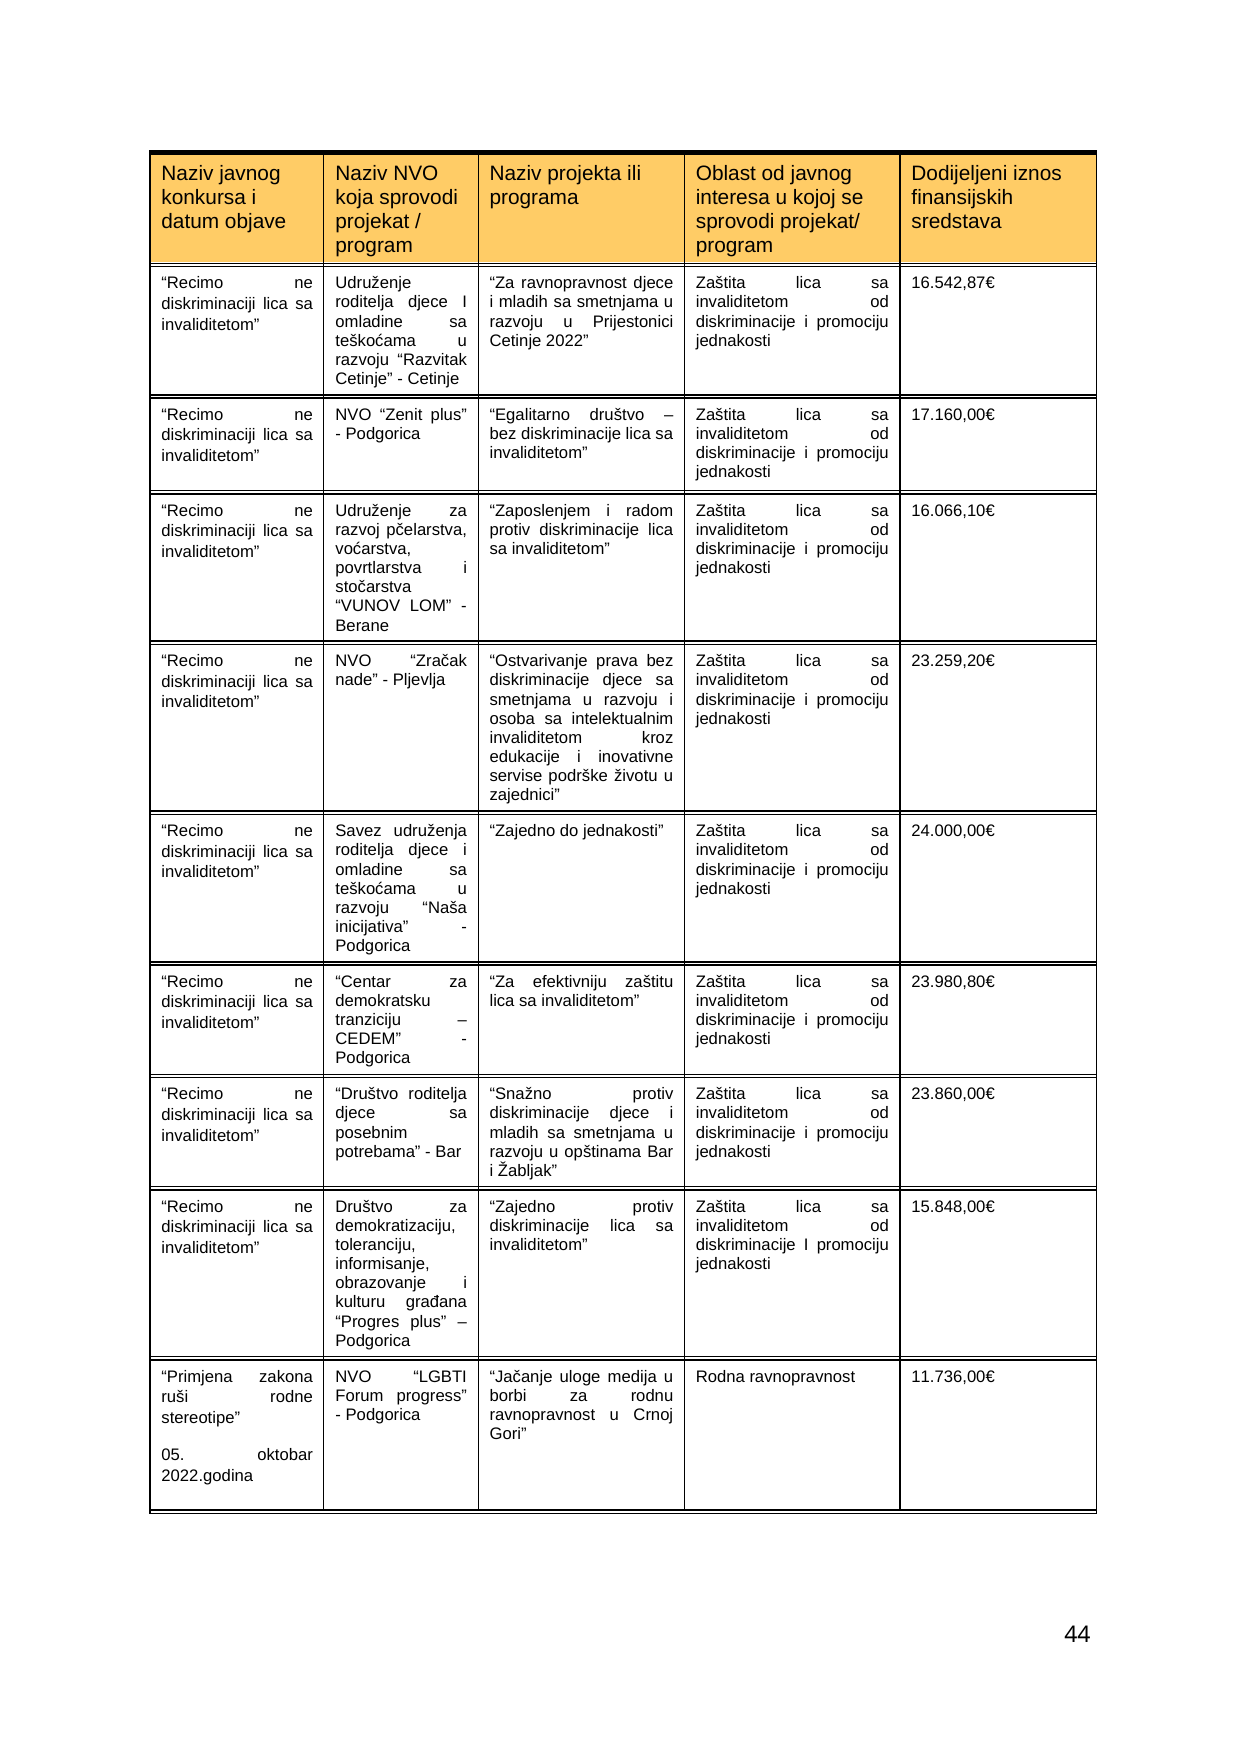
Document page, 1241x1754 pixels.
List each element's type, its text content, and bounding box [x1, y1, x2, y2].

table_cell “Zajedno do jednakosti” [479, 815, 684, 961]
table_cell “Recimo ne diskriminaciji lica sa invaliditetom” [151, 495, 323, 640]
table_cell “Recimo ne diskriminaciji lica sa invaliditetom” [151, 399, 323, 490]
table_cell Savez udruženja roditelja djece i omladine sa teškoćama u razvoju “Naša inicijativa” - Podgorica [324, 815, 478, 961]
table_cell 15.848,00€ [901, 1191, 1096, 1356]
table_cell Zaštita lica sa invaliditetom od diskriminacije i promociju jednakosti [685, 645, 899, 810]
table_cell “Društvo roditelja djece sa posebnim potrebama” - Bar [324, 1078, 478, 1186]
table_header Naziv NVO koja sprovodi projekat / program [324, 155, 478, 262]
table_cell “Ostvarivanje prava bez diskriminacije djece sa smetnjama u razvoju i osoba sa intelektualnim invaliditetom kroz edukacije i inovativne servise podrške životu u zajednici” [479, 645, 684, 810]
table_cell 23.980,80€ [901, 966, 1096, 1073]
table_header Naziv projekta ili programa [479, 155, 684, 262]
table_cell “Primjena zakona ruši rodne stereotipe” 05. oktobar 2022.godina [151, 1361, 323, 1509]
table_cell NVO “Zenit plus” - Podgorica [324, 399, 478, 490]
table_cell 17.160,00€ [901, 399, 1096, 490]
table_cell 23.259,20€ [901, 645, 1096, 810]
table_cell Zaštita lica sa invaliditetom od diskriminacije i promociju jednakosti [685, 815, 899, 961]
table_header Dodijeljeni iznos finansijskih sredstava [901, 155, 1096, 262]
table_cell Društvo za demokratizaciju, toleranciju, informisanje, obrazovanje i kulturu građana “Progres plus” – Podgorica [324, 1191, 478, 1356]
table_cell “Jačanje uloge medija u borbi za rodnu ravnopravnost u Crnoj Gori” [479, 1361, 684, 1509]
table_cell “Recimo ne diskriminaciji lica sa invaliditetom” [151, 1078, 323, 1186]
table_cell “Za efektivniju zaštitu lica sa invaliditetom” [479, 966, 684, 1073]
table_cell Zaštita lica sa invaliditetom od diskriminacije i promociju jednakosti [685, 1078, 899, 1186]
table_cell “Recimo ne diskriminaciji lica sa invaliditetom” [151, 645, 323, 810]
table_cell “Snažno protiv diskriminacije djece i mladih sa smetnjama u razvoju u opštinama Bar i Žabljak” [479, 1078, 684, 1186]
table_cell Zaštita lica sa invaliditetom od diskriminacije I promociju jednakosti [685, 1191, 899, 1356]
table_cell Zaštita lica sa invaliditetom od diskriminacije i promociju jednakosti [685, 495, 899, 640]
table_cell Rodna ravnopravnost [685, 1361, 899, 1509]
table_cell NVO “Zračak nade” - Pljevlja [324, 645, 478, 810]
table_cell 24.000,00€ [901, 815, 1096, 961]
table_cell “Recimo ne diskriminaciji lica sa invaliditetom” [151, 966, 323, 1073]
table_cell Udruženje za razvoj pčelarstva, voćarstva, povrtlarstva i stočarstva “VUNOV LOM” - Berane [324, 495, 478, 640]
table_cell “Egalitarno društvo – bez diskriminacije lica sa invaliditetom” [479, 399, 684, 490]
table_cell “Centar za demokratsku tranziciju – CEDEM” - Podgorica [324, 966, 478, 1073]
table_cell 16.066,10€ [901, 495, 1096, 640]
table_cell NVO “LGBTI Forum progress” - Podgorica [324, 1361, 478, 1509]
table_cell 11.736,00€ [901, 1361, 1096, 1509]
table_header Oblast od javnog interesa u kojoj se sprovodi projekat/ program [685, 155, 899, 262]
table_cell “Zaposlenjem i radom protiv diskriminacije lica sa invaliditetom” [479, 495, 684, 640]
table_cell 23.860,00€ [901, 1078, 1096, 1186]
table_cell Zaštita lica sa invaliditetom od diskriminacije i promociju jednakosti [685, 267, 899, 394]
table_cell Udruženje roditelja djece I omladine sa teškoćama u razvoju “Razvitak Cetinje” - Cetinje [324, 267, 478, 394]
table_cell “Zajedno protiv diskriminacije lica sa invaliditetom” [479, 1191, 684, 1356]
table_header Naziv javnog konkursa i datum objave [151, 155, 323, 262]
table_cell “Recimo ne diskriminaciji lica sa invaliditetom” [151, 267, 323, 394]
table_cell Zaštita lica sa invaliditetom od diskriminacije i promociju jednakosti [685, 399, 899, 490]
table_cell “Recimo ne diskriminaciji lica sa invaliditetom” [151, 815, 323, 961]
table_cell “Za ravnopravnost djece i mladih sa smetnjama u razvoju u Prijestonici Cetinje 2022” [479, 267, 684, 394]
table_cell 16.542,87€ [901, 267, 1096, 394]
table_cell Zaštita lica sa invaliditetom od diskriminacije i promociju jednakosti [685, 966, 899, 1073]
table_cell “Recimo ne diskriminaciji lica sa invaliditetom” [151, 1191, 323, 1356]
